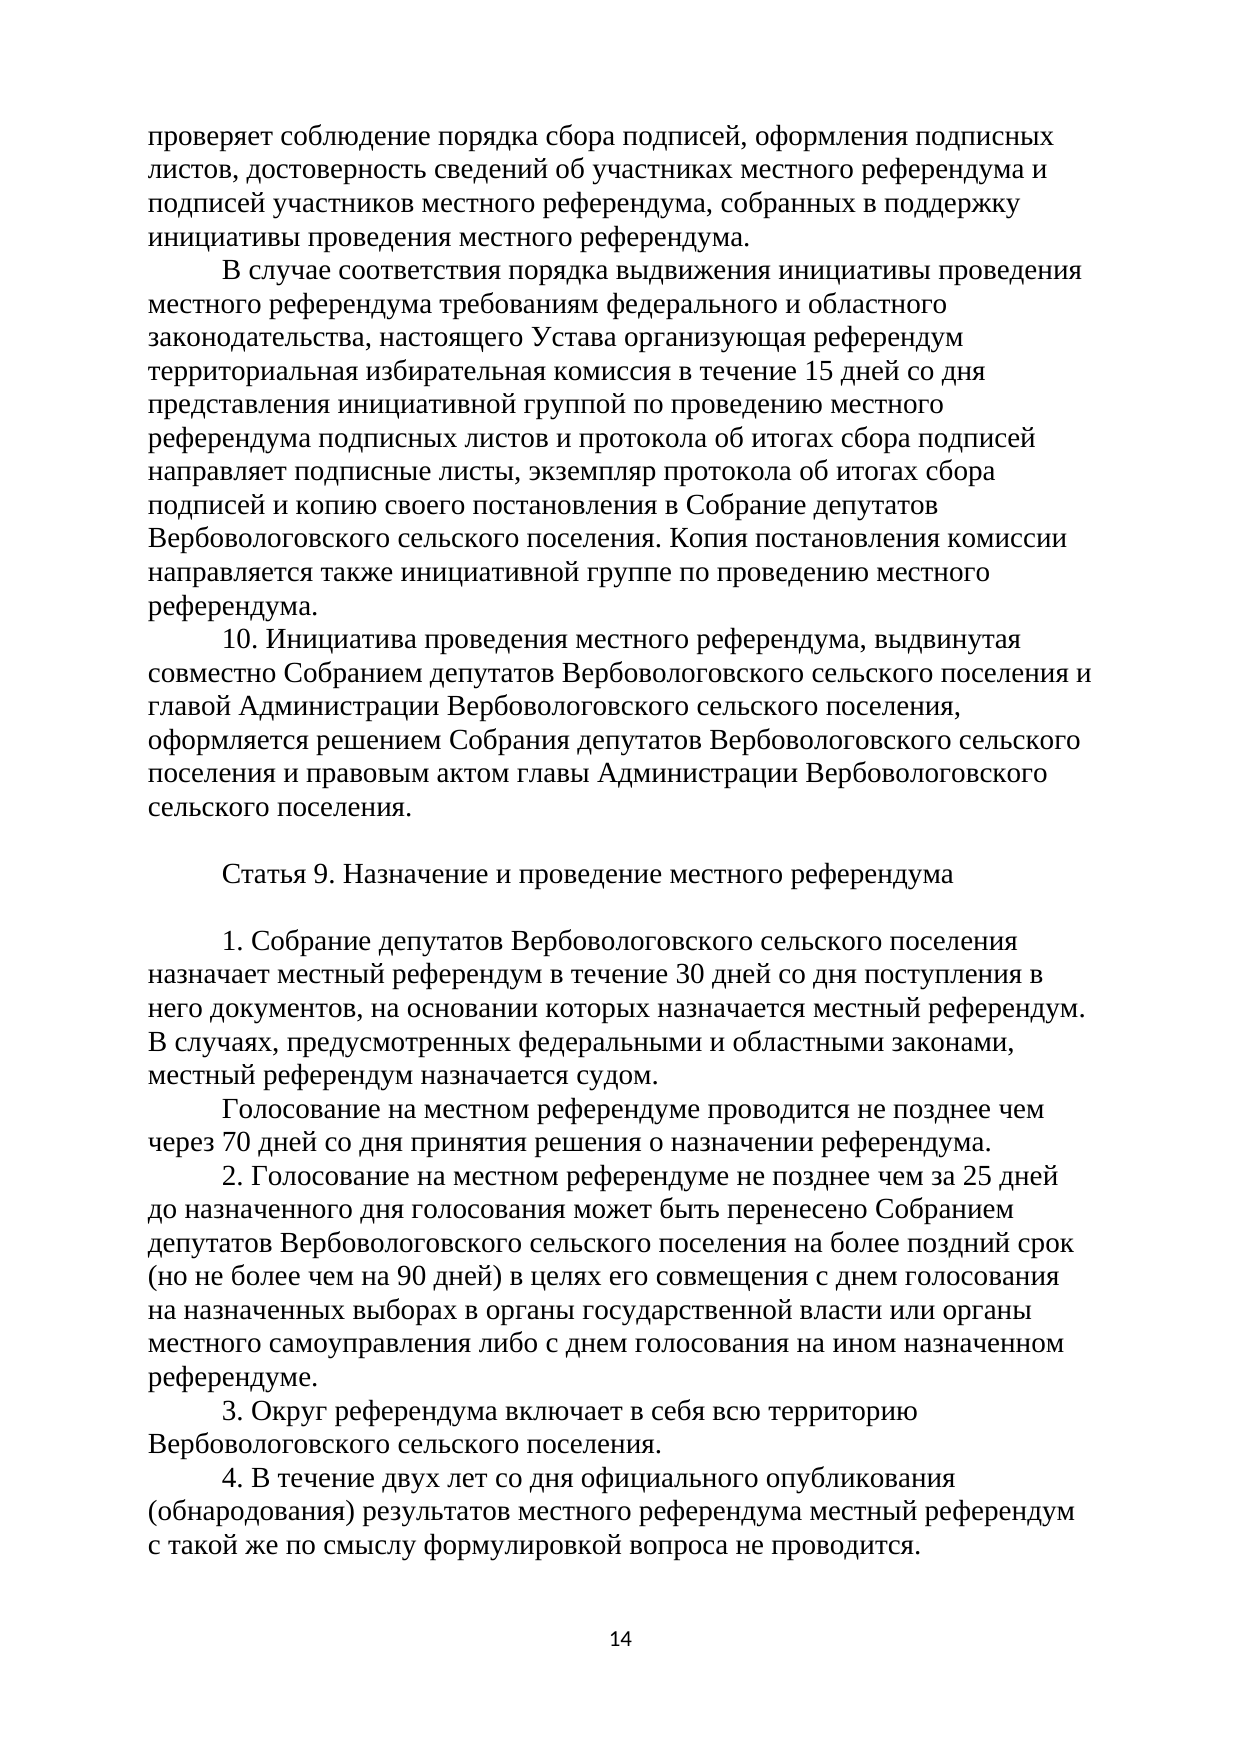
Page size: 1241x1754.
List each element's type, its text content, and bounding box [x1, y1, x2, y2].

text 10. Инициатива проведения местного референдума, выдвинутая совместно Собранием депутатов Вербовологовского сельского поселения и главой Администрации Вербовологовского сельского поселения, оформляется решением Собрания депутатов Вербовологовского сельского поселения и правовым актом главы Администрации Вербовологовского сельского поселения. [148, 621, 1092, 822]
text 4. В течение двух лет со дня официального опубликования (обнародования) результатов местного референдума местный референдум с такой же по смыслу формулировкой вопроса не проводится. [148, 1460, 1092, 1560]
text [148, 118, 1092, 252]
text В случае соответствия порядка выдвижения инициативы проведения местного референдума требованиям федерального и областного законодательства, настоящего Устава организующая референдум территориальная избирательная комиссия в течение 15 дней со дня представления инициативной группой по проведению местного референдума подписных листов и протокола об итогах сбора подписей направляет подписные листы, экземпляр протокола об итогах сбора подписей и копию своего постановления в Собрание депутатов Вербовологовского сельского поселения. Копия постановления комиссии направляется также инициативной группе по проведению местного референдума. [148, 252, 1092, 621]
text 3. Округ референдума включает в себя всю территорию Вербовологовского сельского поселения. [148, 1393, 1092, 1460]
text 2. Голосование на местном референдуме не позднее чем за 25 дней до назначенного дня голосования может быть перенесено Собранием депутатов Вербовологовского сельского поселения на более поздний срок (но не более чем на 90 дней) в целях его совмещения с днем голосования на назначенных выборах в органы государственной власти или органы местного самоуправления либо с днем голосования на ином назначенном референдуме. [148, 1158, 1092, 1393]
text Голосование на местном референдуме проводится не позднее чем через 70 дней со дня принятия решения о назначении референдума. [148, 1091, 1092, 1158]
text Статья 9. Назначение и проведение местного референдума [148, 856, 1092, 889]
text 1. Собрание депутатов Вербовологовского сельского поселения назначает местный референдум в течение 30 дней со дня поступления в него документов, на основании которых назначается местный референдум. В случаях, предусмотренных федеральными и областными законами, местный референдум назначается судом. [148, 923, 1092, 1091]
